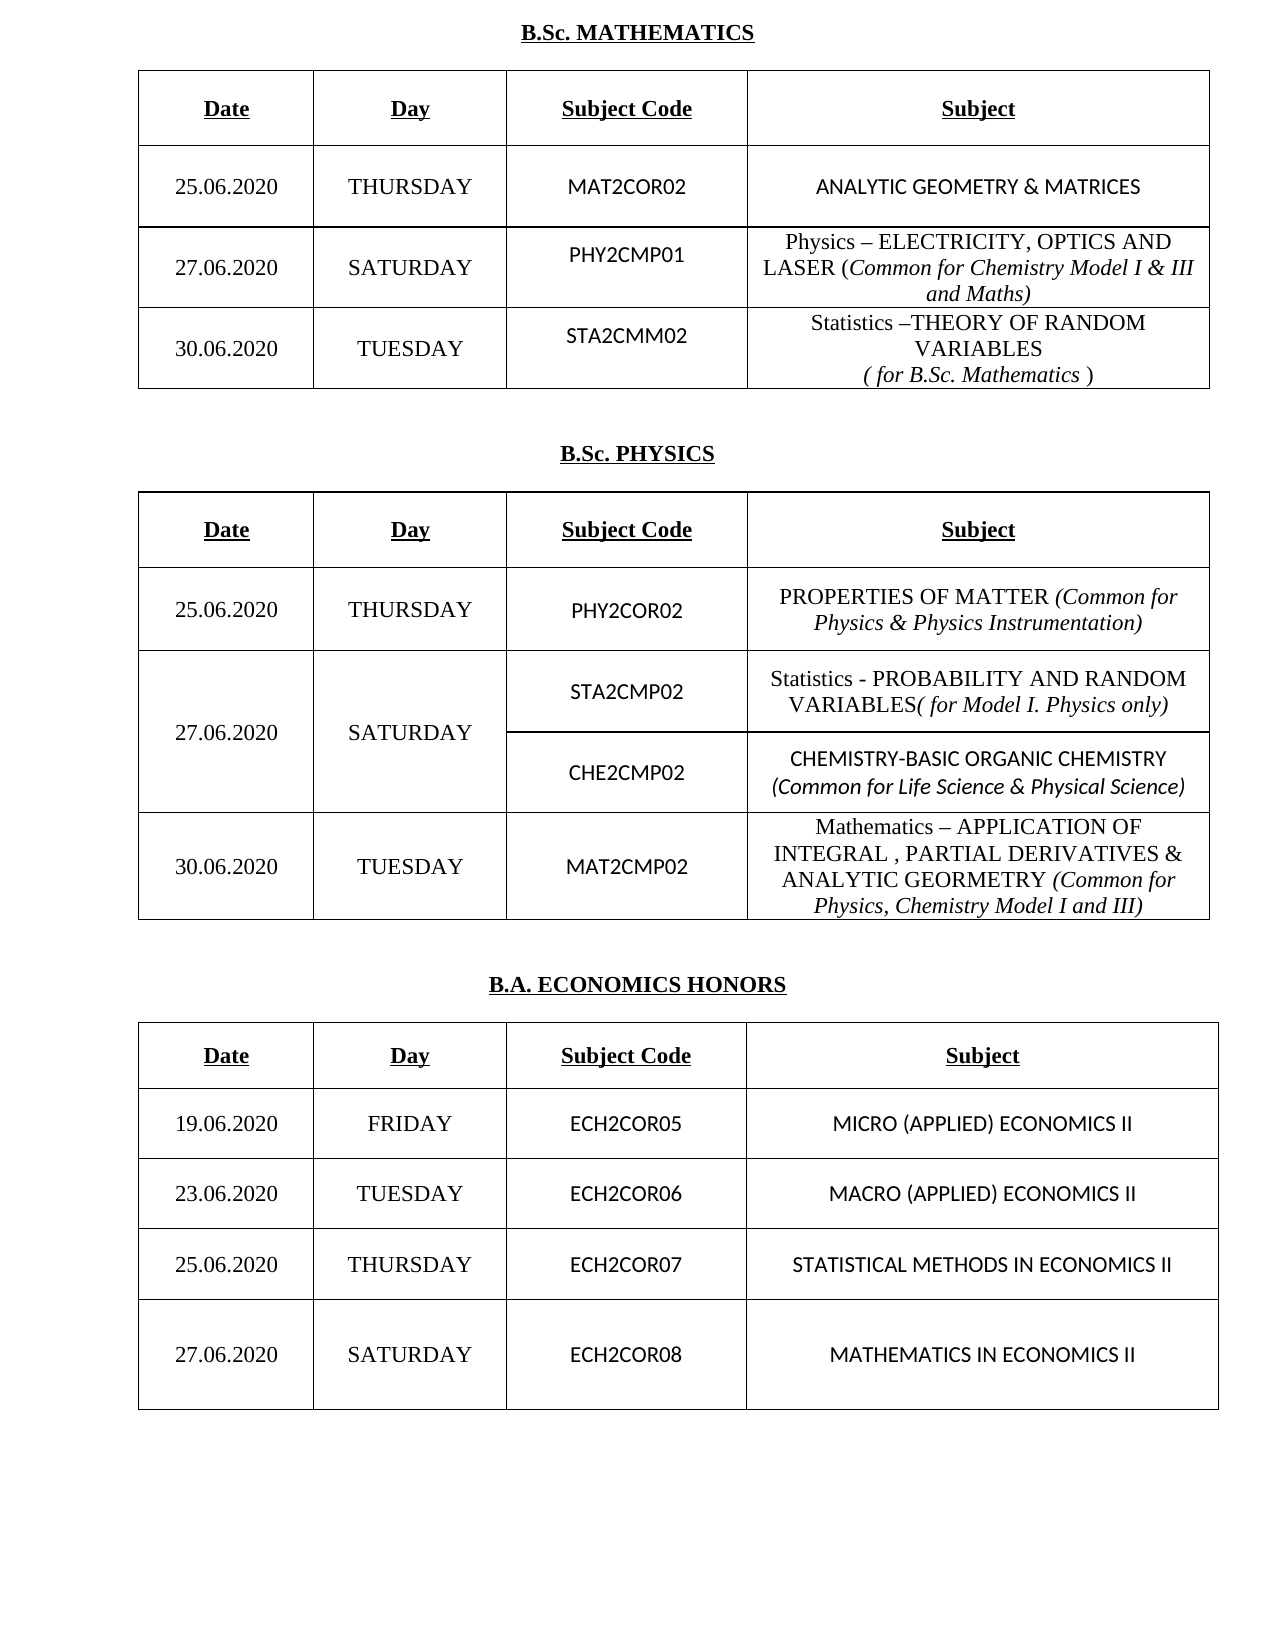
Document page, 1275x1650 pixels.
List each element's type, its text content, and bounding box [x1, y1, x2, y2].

table_cell TUESDAY [314, 308, 506, 388]
table_cell THURSDAY [314, 146, 506, 226]
table_cell FRIDAY [314, 1089, 506, 1158]
table_header Day [314, 1023, 506, 1087]
table_cell MAT2CMP02 [507, 813, 747, 919]
table_cell MACRO (APPLIED) ECONOMICS II [747, 1159, 1218, 1228]
table_cell ANALYTIC GEOMETRY & MATRICES [748, 146, 1209, 226]
table_cell 27.06.2020 [139, 651, 313, 812]
table_cell 25.06.2020 [139, 1229, 313, 1298]
table_cell STA2CMP02 [507, 651, 747, 731]
table_header Subject Code [507, 493, 747, 567]
table_cell STA2CMM02 [507, 308, 747, 388]
table_cell THURSDAY [314, 1229, 506, 1298]
table_cell SATURDAY [314, 1300, 506, 1409]
table_header Day [314, 71, 506, 145]
table_cell 30.06.2020 [139, 308, 313, 388]
table_cell 25.06.2020 [139, 568, 313, 650]
table_cell Physics – ELECTRICITY, OPTICS AND LASER (Common for Chemistry Model I & III and Maths) [748, 228, 1209, 307]
text B.Sc. PHYSICS [56, 440, 1219, 467]
table_cell Mathematics – APPLICATION OF INTEGRAL , PARTIAL DERIVATIVES & ANALYTIC GEORMETRY (Common for Physics, Chemistry Model I and III) [748, 813, 1209, 919]
table_header Subject [747, 1023, 1218, 1087]
table_cell SATURDAY [314, 651, 506, 812]
table_cell ECH2COR06 [507, 1159, 746, 1228]
table_cell Statistics –THEORY OF RANDOM VARIABLES ( for B.Sc. Mathematics ) [748, 308, 1209, 388]
table_cell TUESDAY [314, 813, 506, 919]
table_cell 27.06.2020 [139, 228, 313, 307]
table_header Subject [748, 493, 1209, 567]
table_cell 25.06.2020 [139, 146, 313, 226]
table_cell 30.06.2020 [139, 813, 313, 919]
table_cell ECH2COR07 [507, 1229, 746, 1298]
table_cell 19.06.2020 [139, 1089, 313, 1158]
table_header Subject Code [507, 1023, 746, 1087]
text B.Sc. MATHEMATICS [56, 19, 1219, 45]
table_cell MAT2COR02 [507, 146, 747, 226]
table_cell PHY2CMP01 [507, 228, 747, 307]
table_header Date [139, 493, 313, 567]
table_header Date [139, 1023, 313, 1087]
table_header Subject [748, 71, 1209, 145]
table_header Subject Code [507, 71, 747, 145]
table_cell 23.06.2020 [139, 1159, 313, 1228]
table_header Day [314, 493, 506, 567]
table_cell MATHEMATICS IN ECONOMICS II [747, 1300, 1218, 1409]
table_header Date [139, 71, 313, 145]
table_cell SATURDAY [314, 228, 506, 307]
table_cell ECH2COR05 [507, 1089, 746, 1158]
table_cell ECH2COR08 [507, 1300, 746, 1409]
table_cell CHE2CMP02 [507, 733, 747, 812]
table_cell Statistics - PROBABILITY AND RANDOM VARIABLES( for Model I. Physics only) [748, 651, 1209, 731]
text B.A. ECONOMICS HONORS [56, 971, 1219, 997]
table_cell MICRO (APPLIED) ECONOMICS II [747, 1089, 1218, 1158]
table_cell PHY2COR02 [507, 568, 747, 650]
table_cell THURSDAY [314, 568, 506, 650]
table_cell 27.06.2020 [139, 1300, 313, 1409]
table_cell TUESDAY [314, 1159, 506, 1228]
table_cell CHEMISTRY-BASIC ORGANIC CHEMISTRY (Common for Life Science & Physical Science) [748, 733, 1209, 812]
table_cell PROPERTIES OF MATTER (Common for Physics & Physics Instrumentation) [748, 568, 1209, 650]
table_cell STATISTICAL METHODS IN ECONOMICS II [747, 1229, 1218, 1298]
